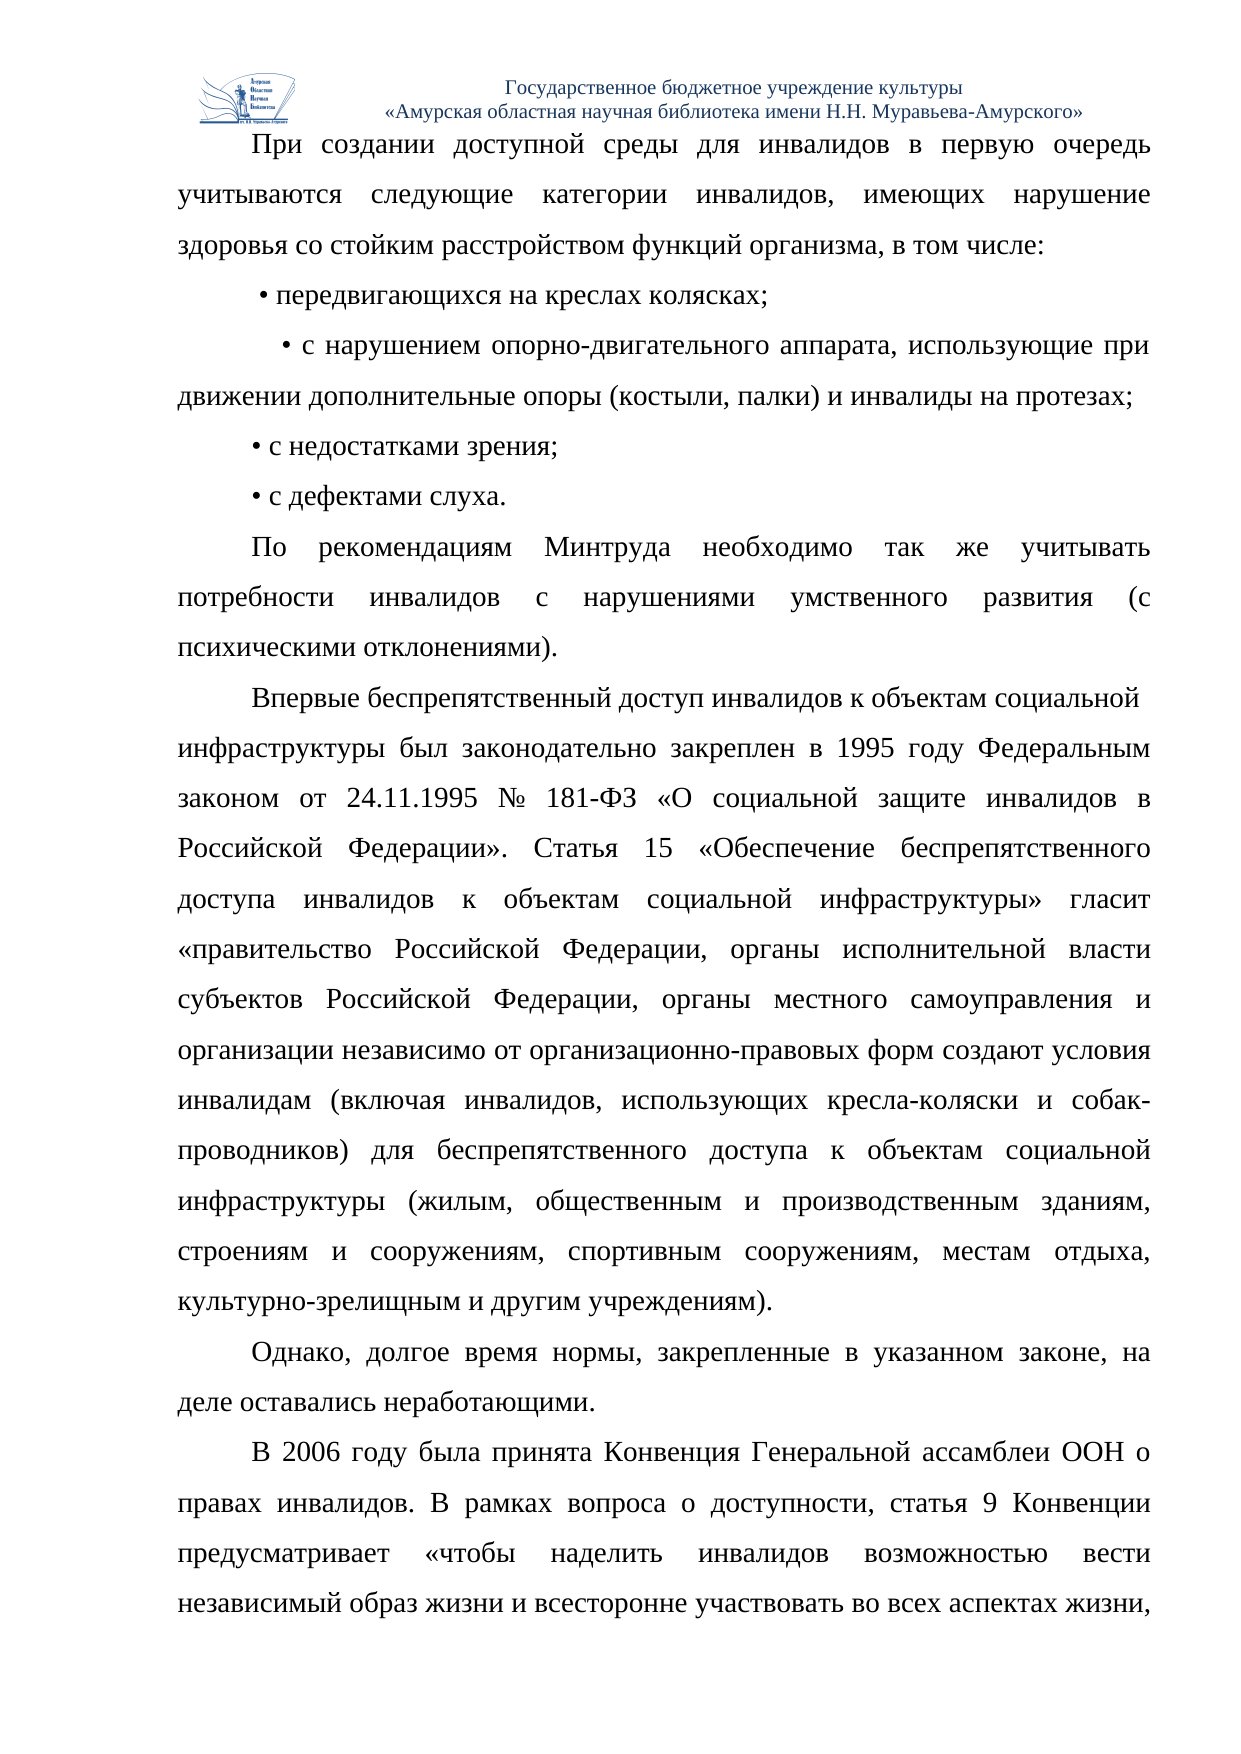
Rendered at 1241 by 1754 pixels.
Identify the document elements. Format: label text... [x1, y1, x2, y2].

text По рекомендациям Минтруда необходимо так же учитывать потребности инвалидов с нарушениями умственного развития (с психическими отклонениями). [177, 529, 1152, 663]
text • с нарушением опорно-двигательного аппарата, использующие при движении дополнительные опоры (костыли, палки) и инвалиды на протезах; [177, 327, 1152, 411]
text Впервые беспрепятственный доступ инвалидов к объектам социальной [177, 680, 1152, 713]
text При создании доступной среды для инвалидов в первую очередь учитываются следующие категории инвалидов, имеющих нарушение здоровья со стойким расстройством функций организма, в том числе: [177, 126, 1152, 260]
text • с дефектами слуха. [177, 478, 1152, 512]
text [177, 1434, 1152, 1619]
text инфраструктуры был законодательно закреплен в 1995 году Федеральным законом от 24.11.1995 № 181-ФЗ «О социальной защите инвалидов в Российской Федерации». Статья 15 «Обеспечение беспрепятственного доступа инвалидов к объектам социальной инфраструктуры» гласит «правительство Российской Федерации, органы исполнительной власти субъектов Российской Федерации, органы местного самоуправления и организации независимо от организационно-правовых форм создают условия инвалидам (включая инвалидов, использующих кресла-коляски и собак-проводников) для беспрепятственного доступа к объектам социальной инфраструктуры (жилым, общественным и производственным зданиям, строениям и сооружениям, спортивным сооружениям, местам отдыха, культурно-зрелищным и другим учреждениям). [177, 730, 1152, 1317]
text • с недостатками зрения; [177, 428, 1152, 462]
text • передвигающихся на креслах колясках; [177, 277, 1152, 311]
text Однако, долгое время нормы, закрепленные в указанном законе, на деле оставались неработающими. [177, 1334, 1152, 1418]
